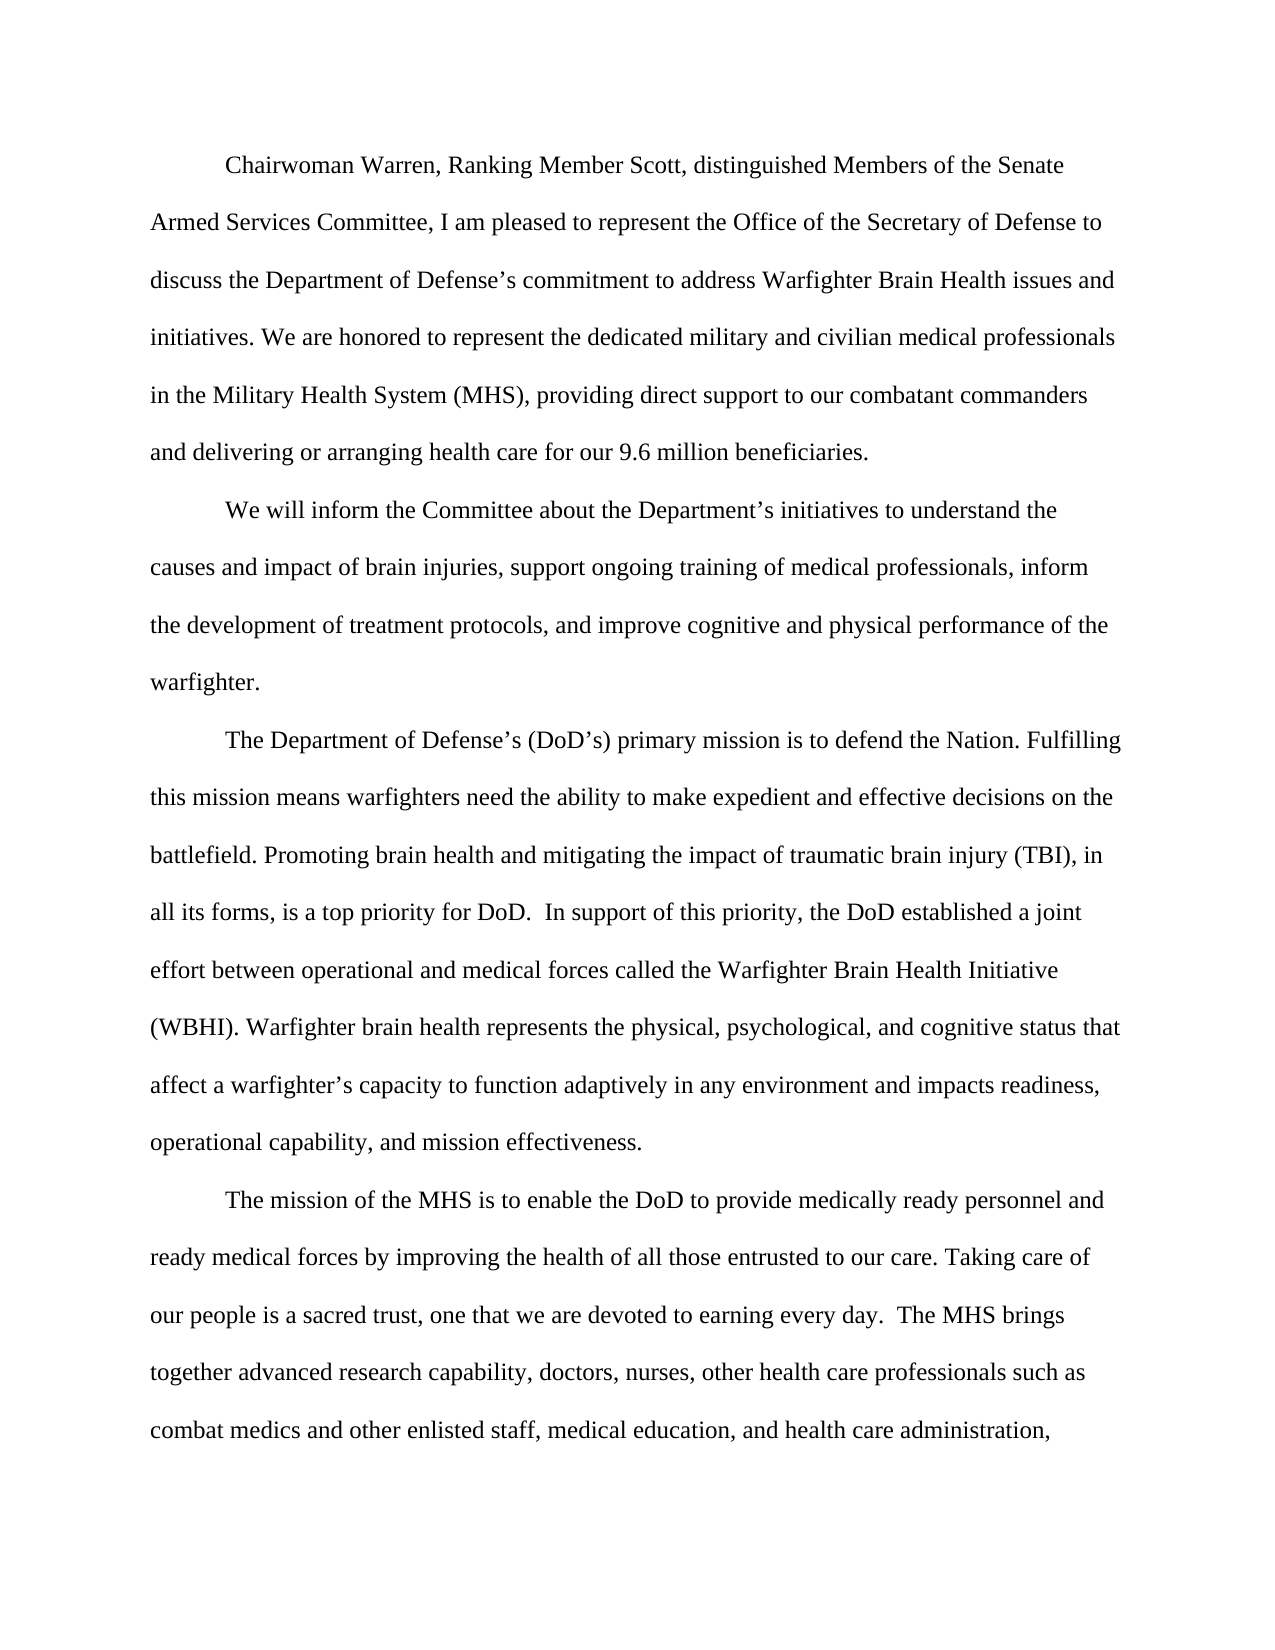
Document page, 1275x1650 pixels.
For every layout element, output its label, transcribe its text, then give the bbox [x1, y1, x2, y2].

text The Department of Defense’s (DoD’s) primary mission is to defend the Nation. Fulfilling this mission means warfighters need the ability to make expedient and effective decisions on the battlefield. Promoting brain health and mitigating the impact of traumatic brain injury (TBI), in all its forms, is a top priority for DoD. In support of this priority, the DoD established a joint effort between operational and medical forces called the Warfighter Brain Health Initiative (WBHI). Warfighter brain health represents the physical, psychological, and cognitive status that affect a warfighter’s capacity to function adaptively in any environment and impacts readiness, operational capability, and mission effectiveness. [150, 725, 1125, 1156]
text Chairwoman Warren, Ranking Member Scott, distinguished Members of the Senate Armed Services Committee, I am pleased to represent the Office of the Secretary of Defense to discuss the Department of Defense’s commitment to address Warfighter Brain Health issues and initiatives. We are honored to represent the dedicated military and civilian medical professionals in the Military Health System (MHS), providing direct support to our combatant commanders and delivering or arranging health care for our 9.6 million beneficiaries. [150, 150, 1125, 466]
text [150, 1185, 1125, 1444]
text We will inform the Committee about the Department’s initiatives to understand the causes and impact of brain injuries, support ongoing training of medical professionals, inform the development of treatment protocols, and improve cognitive and physical performance of the warfighter. [150, 495, 1125, 696]
